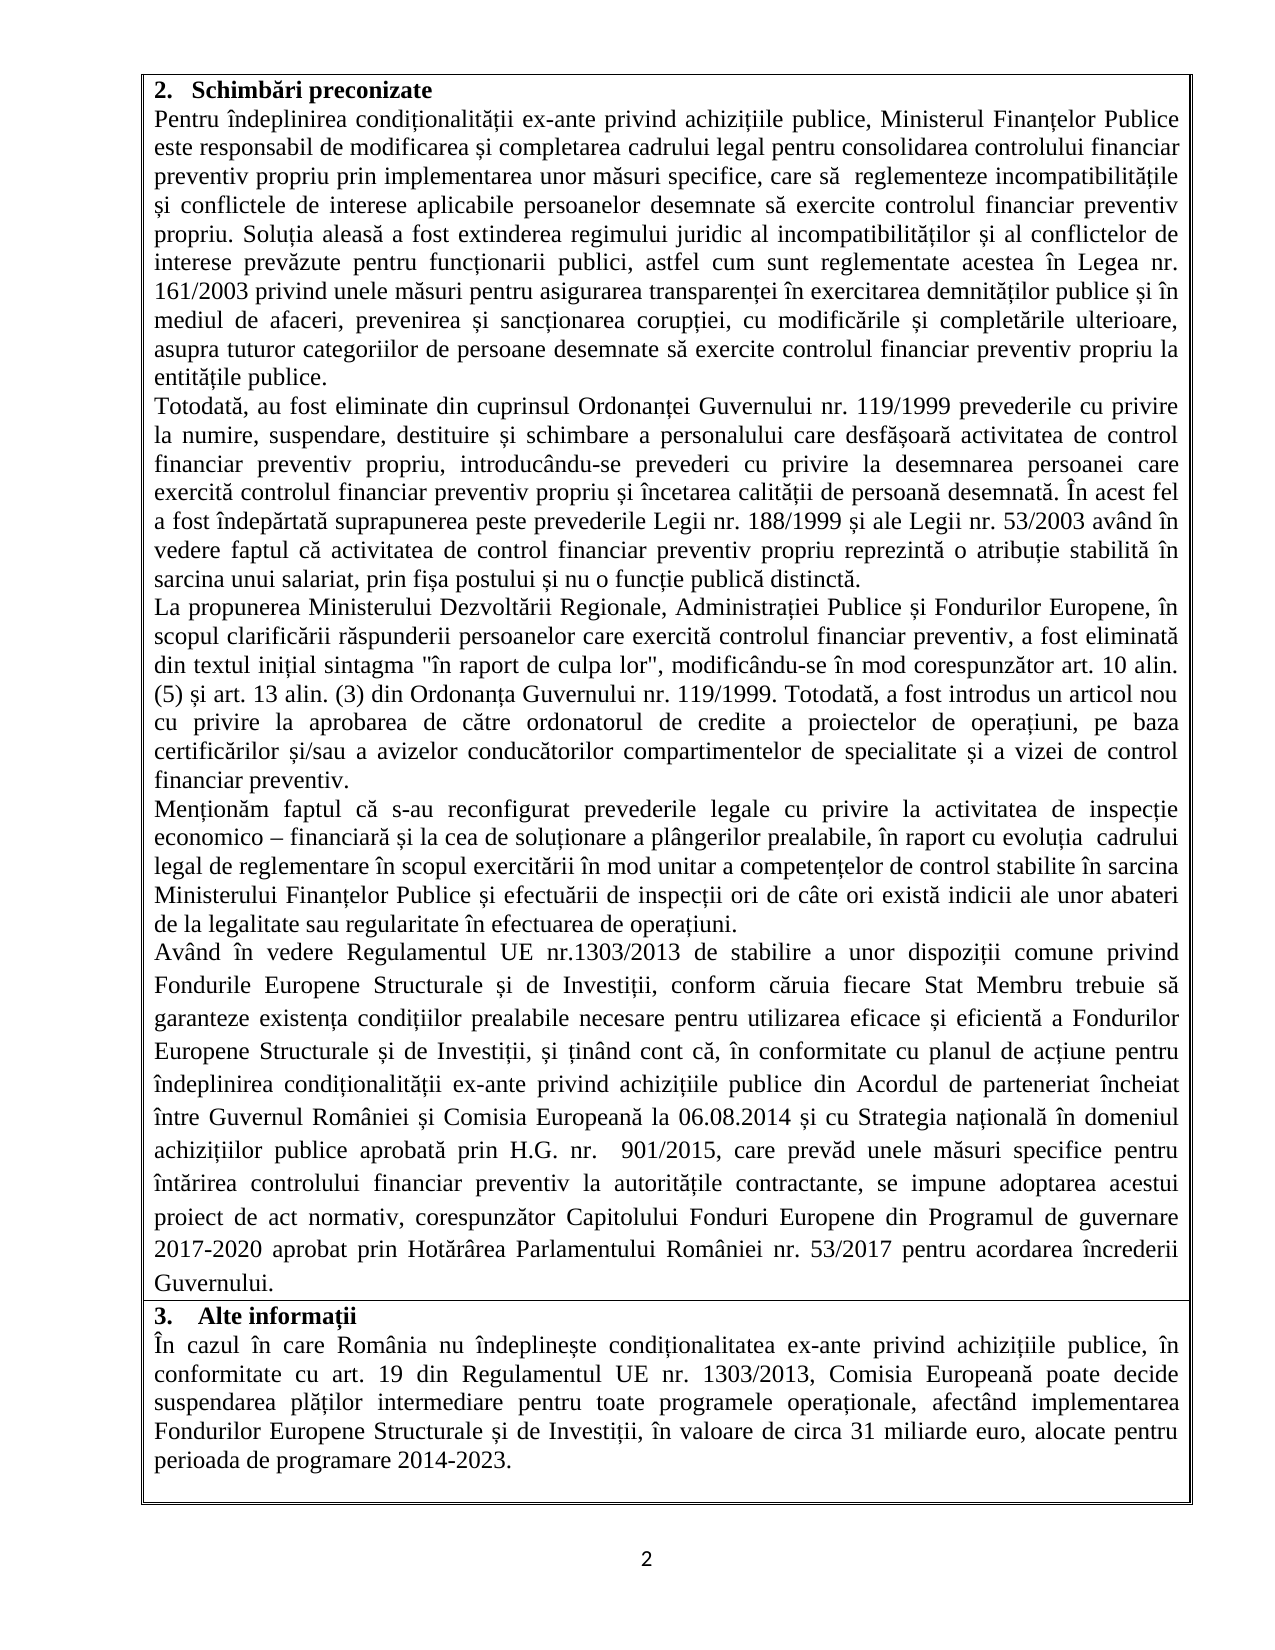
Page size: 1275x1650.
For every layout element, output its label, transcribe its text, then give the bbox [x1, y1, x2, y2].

table_cell Schimbări preconizate Pentru îndeplinirea condiționalității ex-ante privind achizițiile publice, Ministerul Finanțelor Publice este responsabil de modificarea și completarea cadrului legal pentru consolidarea controlului financiar preventiv propriu prin implementarea unor măsuri specifice, care să reglementeze incompatibilitățile și conflictele de interese aplicabile persoanelor desemnate să exercite controlul financiar preventiv propriu. Soluția aleasă a fost extinderea regimului juridic al incompatibilităților și al conflictelor de interese prevăzute pentru funcționarii publici, astfel cum sunt reglementate acestea în Legea nr. 161/2003 privind unele măsuri pentru asigurarea transparenței în exercitarea demnităților publice și în mediul de afaceri, prevenirea și sancționarea corupției, cu modificările și completările ulterioare, asupra tuturor categoriilor de persoane desemnate să exercite controlul financiar preventiv propriu la entitățile publice. Totodată, au fost eliminate din cuprinsul Ordonanței Guvernului nr. 119/1999 prevederile cu privire la numire, suspendare, destituire și schimbare a personalului care desfășoară activitatea de control financiar preventiv propriu, introducându-se prevederi cu privire la desemnarea persoanei care exercită controlul financiar preventiv propriu și încetarea calității de persoană desemnată. În acest fel a fost îndepărtată suprapunerea peste prevederile Legii nr. 188/1999 și ale Legii nr. 53/2003 având în vedere faptul că activitatea de control financiar preventiv propriu reprezintă o atribuție stabilită în sarcina unui salariat, prin fișa postului și nu o funcție publică distinctă. La propunerea Ministerului Dezvoltării Regionale, Administrației Publice și Fondurilor Europene, în scopul clarificării răspunderii persoanelor care exercită controlul financiar preventiv, a fost eliminată din textul inițial sintagma "în raport de culpa lor", modificându-se în mod corespunzător art. 10 alin. (5) și art. 13 alin. (3) din Ordonanța Guvernului nr. 119/1999. Totodată, a fost introdus un articol nou cu privire la aprobarea de către ordonatorul de credite a proiectelor de operațiuni, pe baza certificărilor și/sau a avizelor conducătorilor compartimentelor de specialitate și a vizei de control financiar preventiv. Menționăm faptul că s-au reconfigurat prevederile legale cu privire la activitatea de inspecție economico – financiară și la cea de soluționare a plângerilor prealabile, în raport cu evoluția cadrului legal de reglementare în scopul exercitării în mod unitar a competențelor de control stabilite în sarcina Ministerului Finanțelor Publice și efectuării de inspecții ori de câte ori există indicii ale unor abateri de la legalitate sau regularitate în efectuarea de operațiuni. Având în vedere Regulamentul UE nr.1303/2013 de stabilire a unor dispoziții comune privind Fondurile Europene Structurale și de Investiții, conform căruia fiecare Stat Membru trebuie să garanteze existența condițiilor prealabile necesare pentru utilizarea eficace și eficientă a Fondurilor Europene Structurale și de Investiții, și ținând cont că, în conformitate cu planul de acțiune pentru îndeplinirea condiționalității ex-ante privind achizițiile publice din Acordul de parteneriat încheiat între Guvernul României și Comisia Europeană la 06.08.2014 și cu Strategia națională în domeniul achizițiilor publice aprobată prin H.G. nr. 901/2015, care prevăd unele măsuri specifice pentru întărirea controlului financiar preventiv la autoritățile contractante, se impune adoptarea acestui proiect de act normativ, corespunzător Capitolului Fonduri Europene din Programul de guvernare 2017-2020 aprobat prin Hotărârea Parlamentului României nr. 53/2017 pentru acordarea încrederii Guvernului. [144, 75, 1189, 1300]
table_cell Alte informații În cazul în care România nu îndeplinește condiționalitatea ex-ante privind achizițiile publice, în conformitate cu art. 19 din Regulamentul UE nr. 1303/2013, Comisia Europeană poate decide suspendarea plăților intermediare pentru toate programele operaționale, afectând implementarea Fondurilor Europene Structurale și de Investiții, în valoare de circa 31 miliarde euro, alocate pentru perioada de programare 2014-2023. [144, 1301, 1189, 1502]
